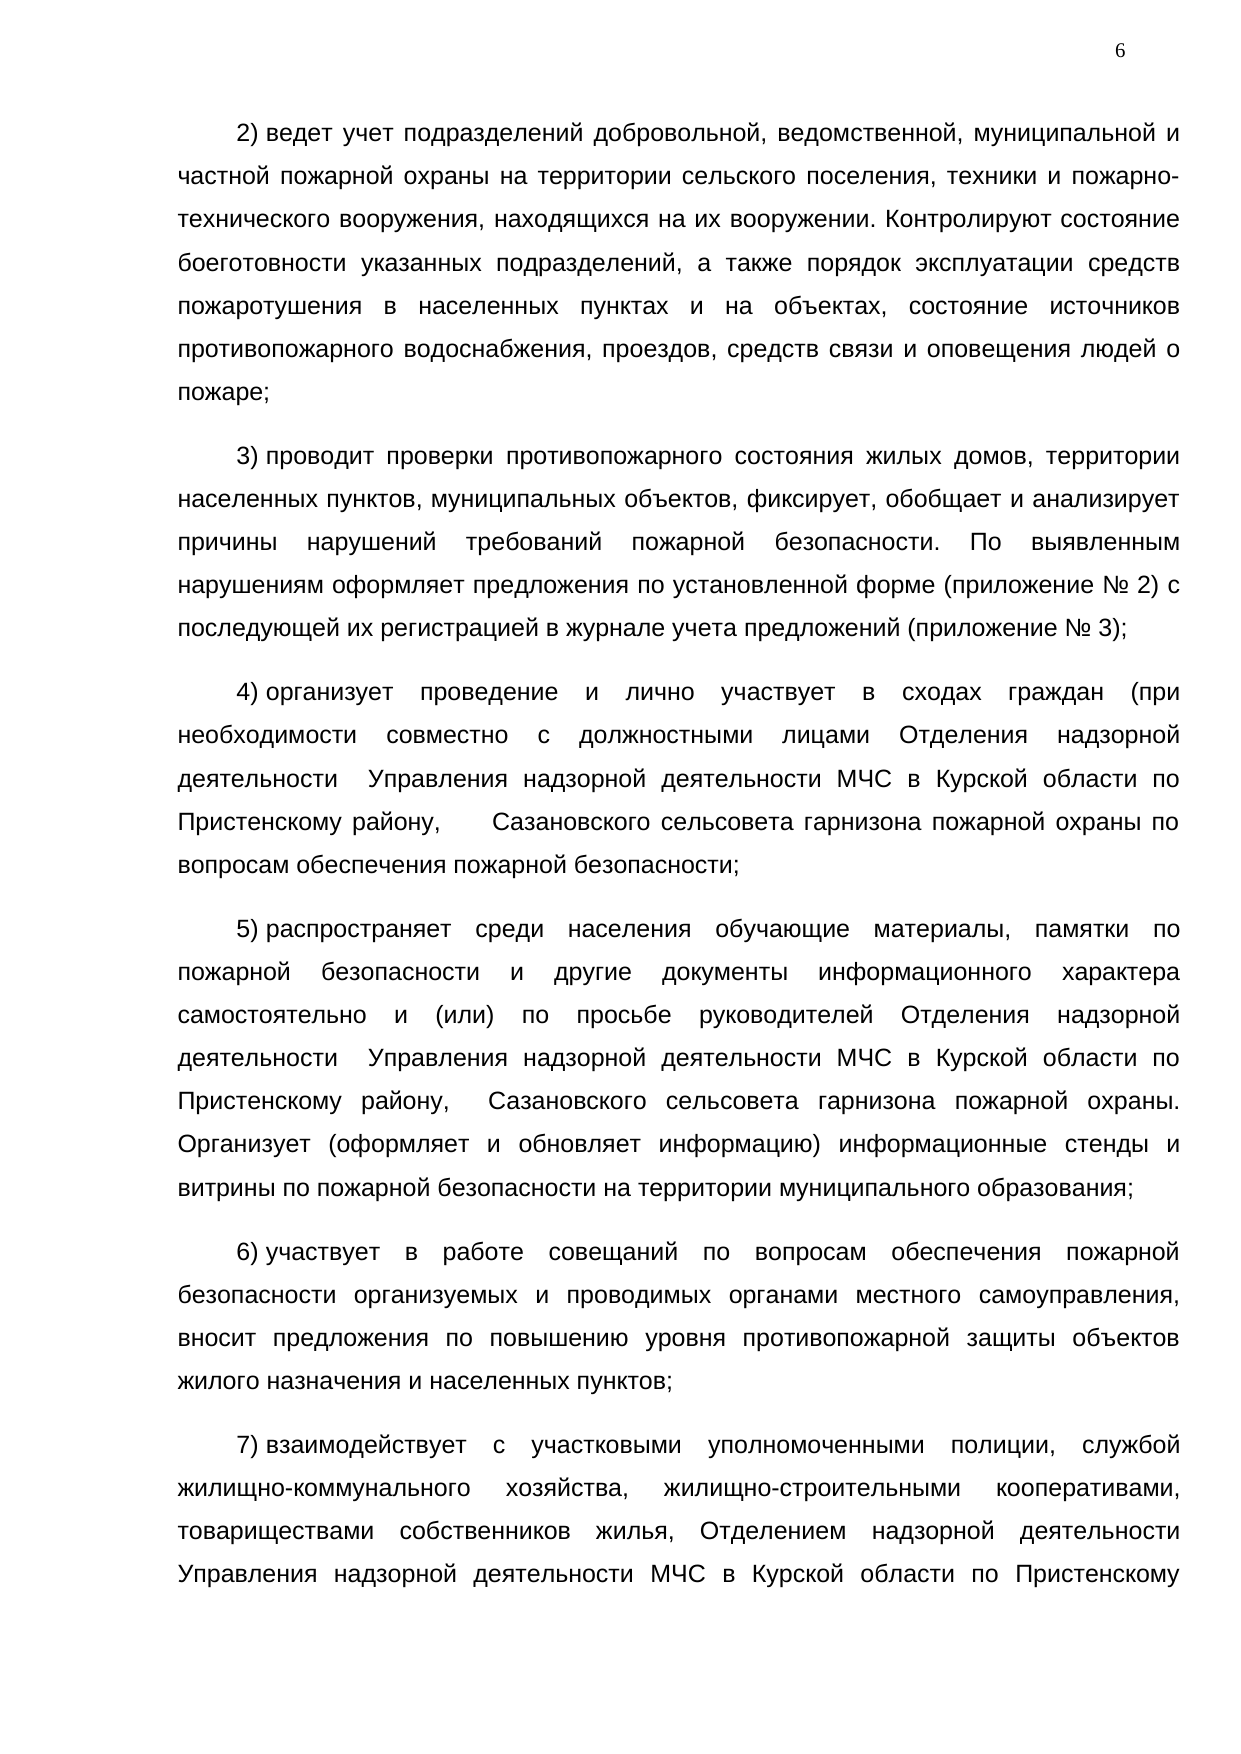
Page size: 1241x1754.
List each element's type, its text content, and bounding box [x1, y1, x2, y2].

text 4) организует проведение и лично участвует в сходах граждан (при необходимости совместно с должностными лицами Отделения надзорной деятельности Управления надзорной деятельности МЧС в Курской области по Пристенскому району, Сазановского сельсовета гарнизона пожарной охраны по вопросам обеспечения пожарной безопасности; [177, 677, 1181, 878]
text 3) проводит проверки противопожарного состояния жилых домов, территории населенных пунктов, муниципальных объектов, фиксирует, обобщает и анализирует причины нарушений требований пожарной безопасности. По выявленным нарушениям оформляет предложения по установленной форме (приложение № 2) с последующей их регистрацией в журнале учета предложений (приложение № 3); [177, 441, 1181, 642]
text 2) ведет учет подразделений добровольной, ведомственной, муниципальной и частной пожарной охраны на территории сельского поселения, техники и пожарно-технического вооружения, находящихся на их вооружении. Контролируют состояние боеготовности указанных подразделений, а также порядок эксплуатации средств пожаротушения в населенных пунктах и на объектах, состояние источников противопожарного водоснабжения, проездов, средств связи и оповещения людей о пожаре; [177, 118, 1181, 406]
text 6) участвует в работе совещаний по вопросам обеспечения пожарной безопасности организуемых и проводимых органами местного самоуправления, вносит предложения по повышению уровня противопожарной защиты объектов жилого назначения и населенных пунктов; [177, 1236, 1181, 1394]
text 5) распространяет среди населения обучающие материалы, памятки по пожарной безопасности и другие документы информационного характера самостоятельно и (или) по просьбе руководителей Отделения надзорной деятельности Управления надзорной деятельности МЧС в Курской области по Пристенскому району, Сазановского сельсовета гарнизона пожарной охраны. Организует (оформляет и обновляет информацию) информационные стенды и витрины по пожарной безопасности на территории муниципального образования; [177, 914, 1181, 1201]
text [177, 1430, 1181, 1588]
